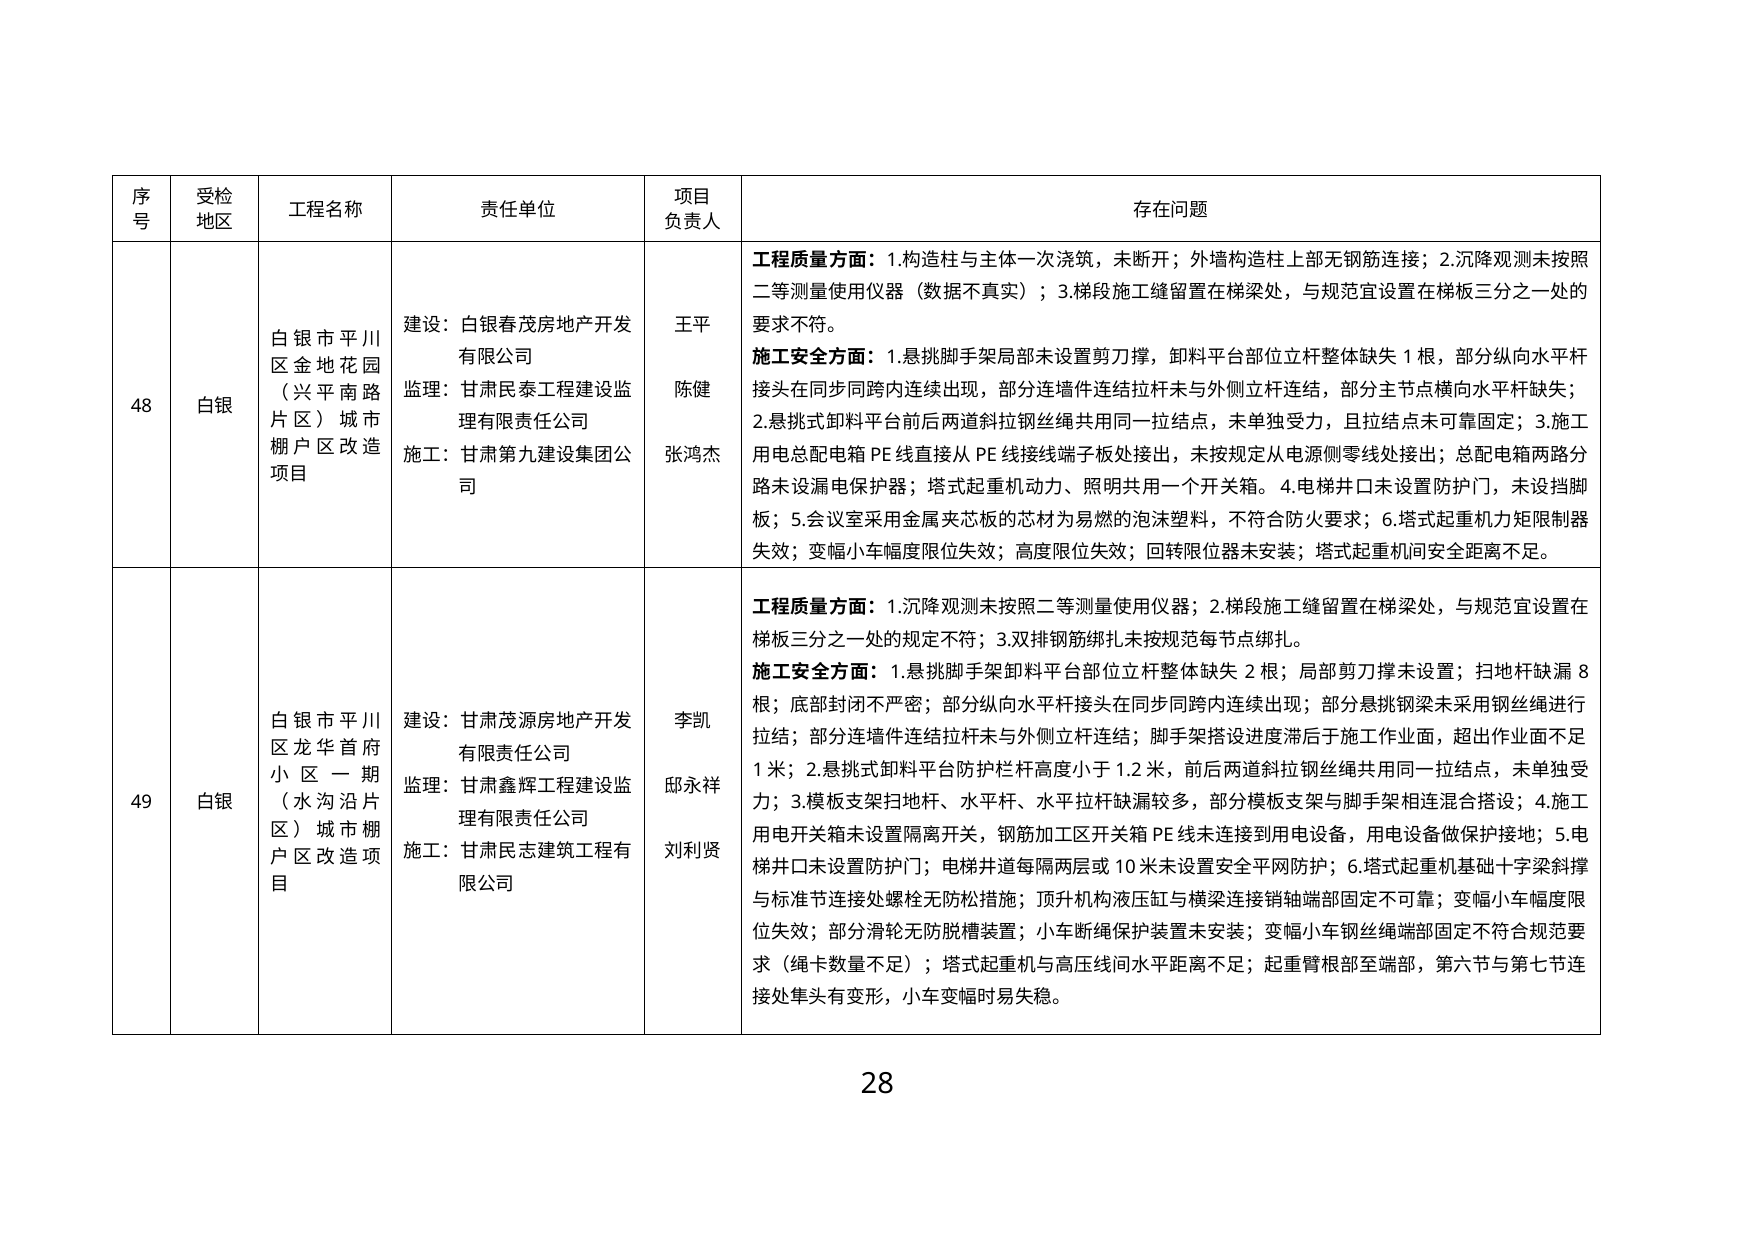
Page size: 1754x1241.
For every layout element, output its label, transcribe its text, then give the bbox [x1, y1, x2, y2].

table_cell 李凯 邸永祥 刘利贤 [645, 568, 741, 1033]
table_cell 49 [113, 568, 170, 1033]
table_cell 建设：甘肃茂源房地产开发有限责任公司 监理：甘肃鑫辉工程建设监理有限责任公司 施工：甘肃民志建筑工程有限公司 [392, 568, 644, 1033]
table_cell 工程质量方面：1.构造柱与主体一次浇筑，未断开；外墙构造柱上部无钢筋连接；2.沉降观测未按照二等测量使用仪器（数据不真实）；3.梯段施工缝留置在梯梁处，与规范宜设置在梯板三分之一处的要求不符。 施工安全方面：1.悬挑脚手架局部未设置剪刀撑，卸料平台部位立杆整体缺失1根，部分纵向水平杆接头在同步同跨内连续出现，部分连墙件连结拉杆未与外侧立杆连结，部分主节点横向水平杆缺失；2.悬挑式卸料平台前后两道斜拉钢丝绳共用同一拉结点，未单独受力，且拉结点未可靠固定；3.施工用电总配电箱PE线直接从PE线接线端子板处接出，未按规定从电源侧零线处接出；总配电箱两路分路未设漏电保护器；塔式起重机动力、照明共用一个开关箱。4.电梯井口未设置防护门，未设挡脚板；5.会议室采用金属夹芯板的芯材为易燃的泡沫塑料，不符合防火要求；6.塔式起重机力矩限制器失效；变幅小车幅度限位失效；高度限位失效；回转限位器未安装；塔式起重机间安全距离不足。 [742, 242, 1600, 567]
table_header 受检 地区 [171, 176, 258, 241]
table_cell 白银市平川区金地花园（兴平南路片区）城市棚户区改造项目 [259, 242, 391, 567]
table_cell 48 [113, 242, 170, 567]
table_header 存在问题 [742, 176, 1600, 241]
table_cell 白银 [171, 568, 258, 1033]
table_header 序号 [113, 176, 170, 241]
table_header 责任单位 [392, 176, 644, 241]
table_cell 白银 [171, 242, 258, 567]
table_cell 王平 陈健 张鸿杰 [645, 242, 741, 567]
table_header 工程名称 [259, 176, 391, 241]
table_header 项目 负责人 [645, 176, 741, 241]
table_cell 建设：白银春茂房地产开发有限公司 监理：甘肃民泰工程建设监理有限责任公司 施工：甘肃第九建设集团公司 [392, 242, 644, 567]
table_cell 白银市平川区龙华首府小区一期（水沟沿片区）城市棚户区改造项目 [259, 568, 391, 1033]
table_cell 工程质量方面：1.沉降观测未按照二等测量使用仪器；2.梯段施工缝留置在梯梁处，与规范宜设置在梯板三分之一处的规定不符；3.双排钢筋绑扎未按规范每节点绑扎。 施工安全方面：1.悬挑脚手架卸料平台部位立杆整体缺失2根；局部剪刀撑未设置；扫地杆缺漏8根；底部封闭不严密；部分纵向水平杆接头在同步同跨内连续出现；部分悬挑钢梁未采用钢丝绳进行拉结；部分连墙件连结拉杆未与外侧立杆连结；脚手架搭设进度滞后于施工作业面，超出作业面不足1米；2.悬挑式卸料平台防护栏杆高度小于1.2米，前后两道斜拉钢丝绳共用同一拉结点，未单独受力；3.模板支架扫地杆、水平杆、水平拉杆缺漏较多，部分模板支架与脚手架相连混合搭设；4.施工用电开关箱未设置隔离开关，钢筋加工区开关箱PE线未连接到用电设备，用电设备做保护接地；5.电梯井口未设置防护门；电梯井道每隔两层或10米未设置安全平网防护；6.塔式起重机基础十字梁斜撑与标准节连接处螺栓无防松措施；顶升机构液压缸与横梁连接销轴端部固定不可靠；变幅小车幅度限位失效；部分滑轮无防脱槽装置；小车断绳保护装置未安装；变幅小车钢丝绳端部固定不符合规范要求（绳卡数量不足）；塔式起重机与高压线间水平距离不足；起重臂根部至端部，第六节与第七节连接处隼头有变形，小车变幅时易失稳。 [742, 568, 1600, 1033]
